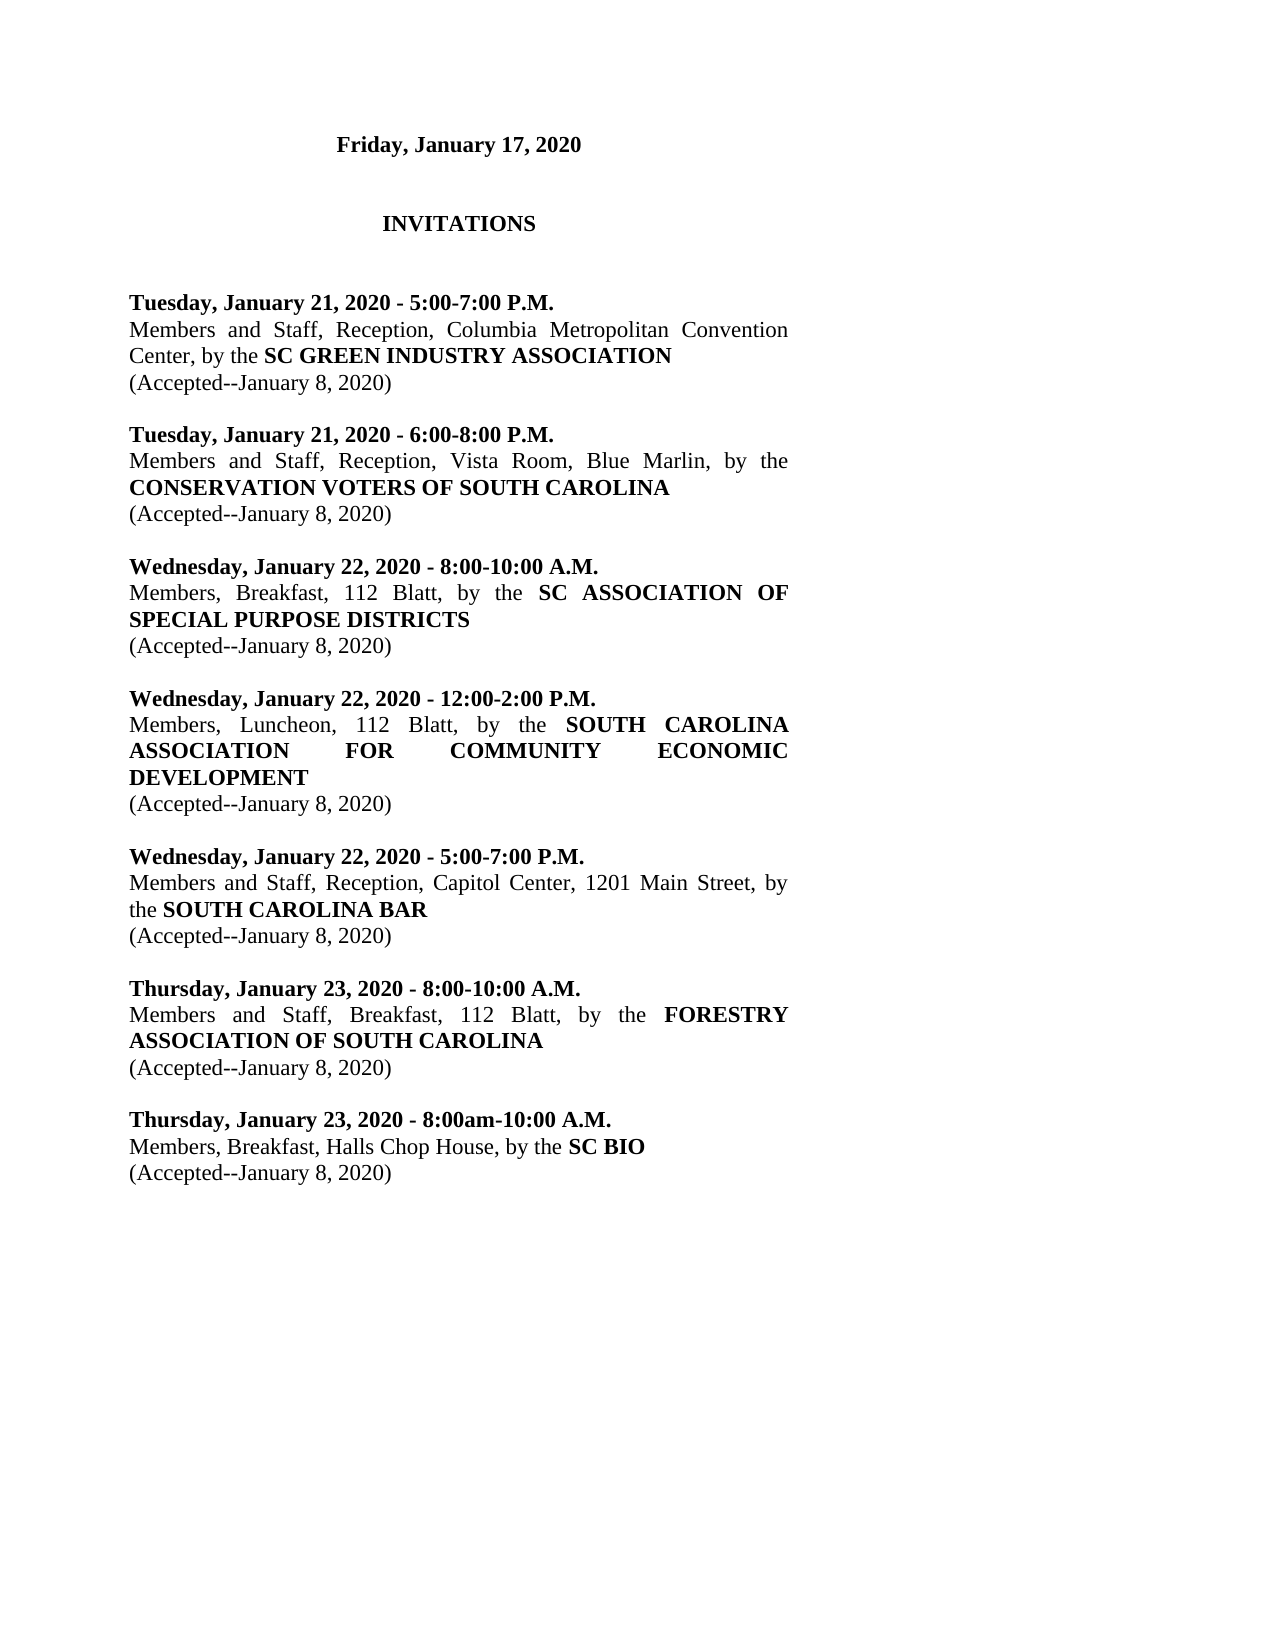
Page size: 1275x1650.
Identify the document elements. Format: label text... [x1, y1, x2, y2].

text (Accepted--January 8, 2020) [129, 790, 789, 817]
text (Accepted--January 8, 2020) [129, 368, 789, 395]
text Thursday, January 23, 2020 - 8:00-10:00 A.M. [129, 975, 789, 1001]
text Members, Breakfast, Halls Chop House, by the SC BIO [129, 1133, 789, 1159]
text Members, Luncheon, 112 Blatt, by the SOUTH CAROLINA ASSOCIATION FOR COMMUNITY ECONOMIC DEVELOPMENT [129, 711, 789, 790]
text (Accepted--January 8, 2020) [129, 922, 789, 948]
text (Accepted--January 8, 2020) [129, 1054, 789, 1080]
text Tuesday, January 21, 2020 - 6:00-8:00 P.M. [129, 421, 789, 448]
text Members, Breakfast, 112 Blatt, by the SC ASSOCIATION OF SPECIAL PURPOSE DISTRICTS [129, 579, 789, 632]
text Wednesday, January 22, 2020 - 8:00-10:00 A.M. [129, 553, 789, 579]
text Wednesday, January 22, 2020 - 12:00-2:00 P.M. [129, 685, 789, 711]
text Wednesday, January 22, 2020 - 5:00-7:00 P.M. [129, 843, 789, 869]
text (Accepted--January 8, 2020) [129, 1159, 789, 1186]
text Members and Staff, Reception, Capitol Center, 1201 Main Street, by the SOUTH CAROLINA BAR [129, 869, 789, 922]
text Tuesday, January 21, 2020 - 5:00-7:00 P.M. [129, 289, 789, 316]
text Thursday, January 23, 2020 - 8:00am-10:00 A.M. [129, 1106, 789, 1133]
text Friday, January 17, 2020 [129, 131, 789, 158]
text (Accepted--January 8, 2020) [129, 500, 789, 527]
text Members and Staff, Reception, Vista Room, Blue Marlin, by the CONSERVATION VOTERS OF SOUTH CAROLINA [129, 448, 789, 500]
text Members and Staff, Breakfast, 112 Blatt, by the FORESTRY ASSOCIATION OF SOUTH CAROLINA [129, 1001, 789, 1054]
subtitle INVITATIONS [129, 210, 789, 237]
text Members and Staff, Reception, Columbia Metropolitan Convention Center, by the SC GREEN INDUSTRY ASSOCIATION [129, 316, 789, 368]
text (Accepted--January 8, 2020) [129, 632, 789, 658]
